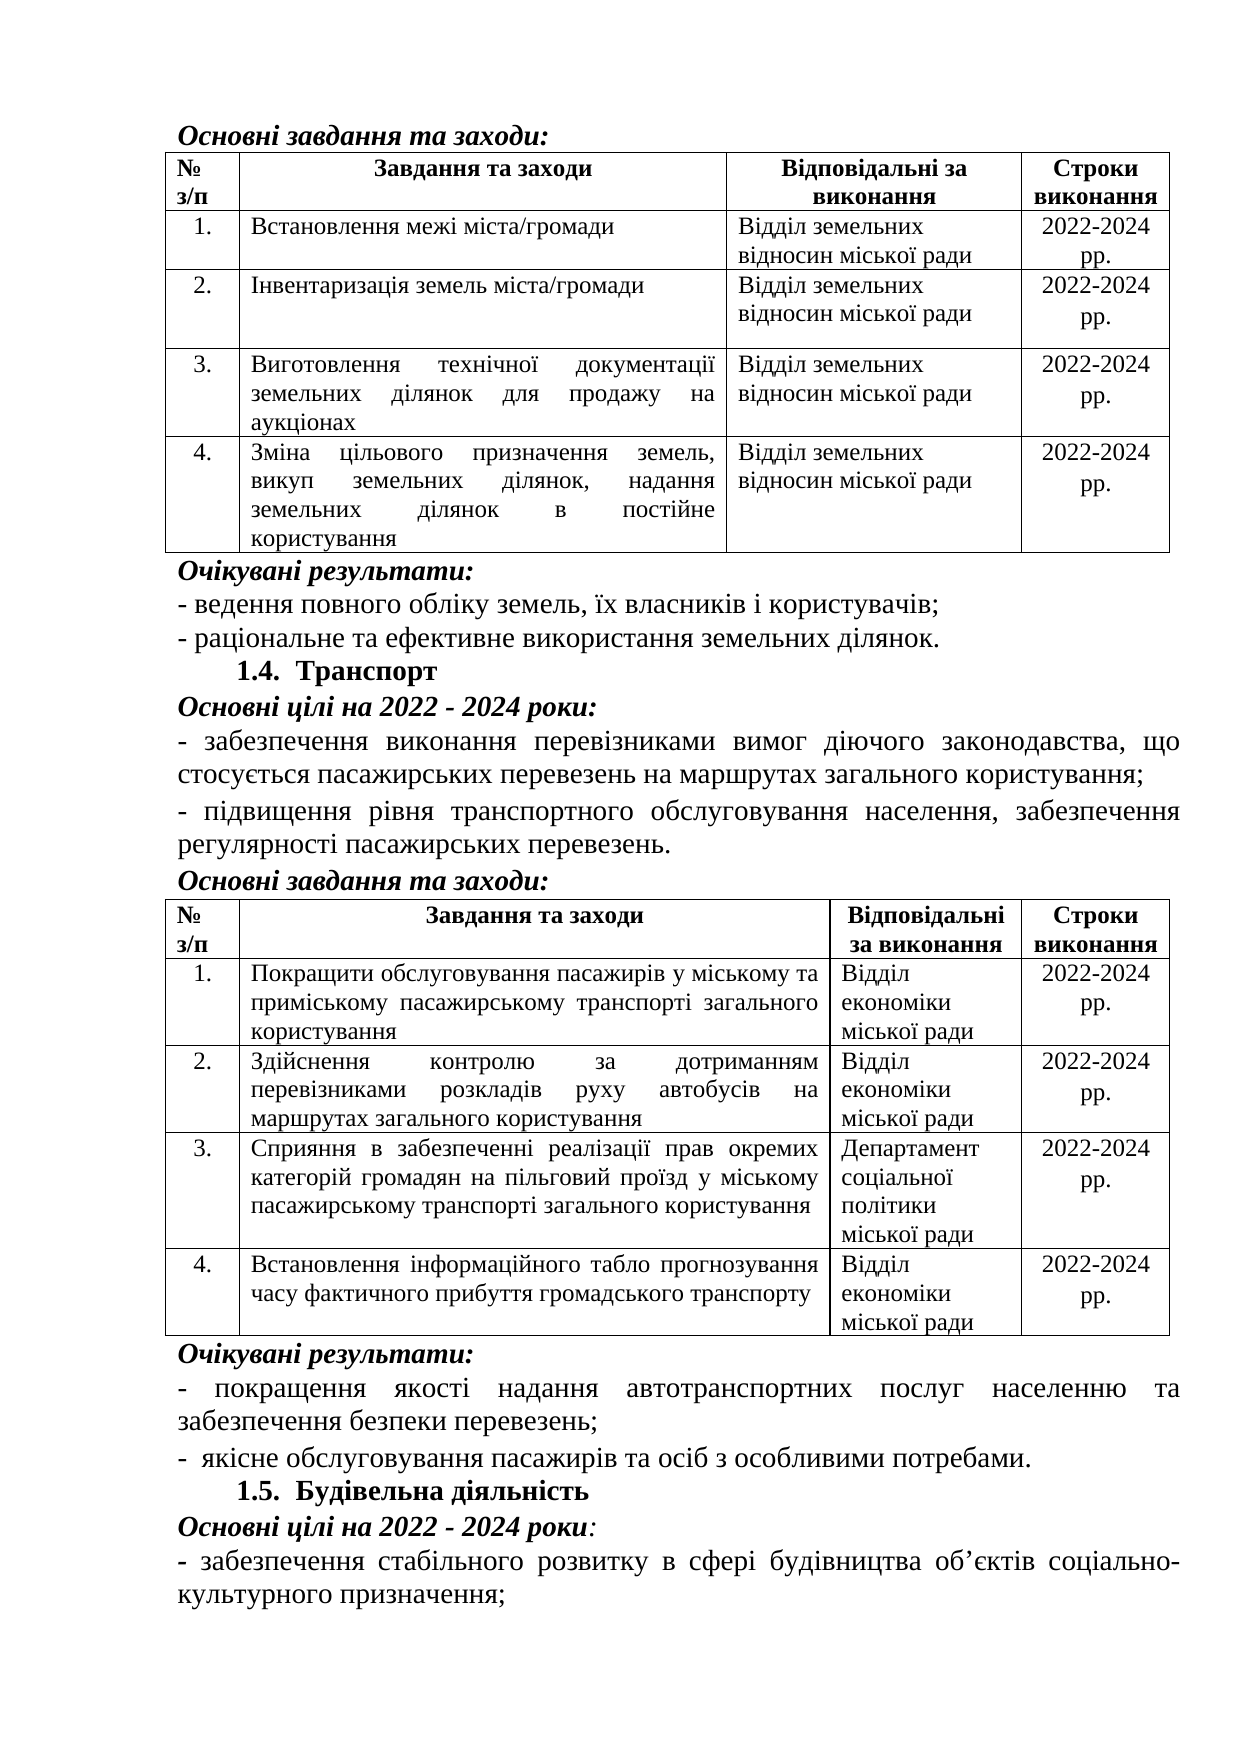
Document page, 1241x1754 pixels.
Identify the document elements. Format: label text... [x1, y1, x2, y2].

text - покращення якості надання автотранспортних послуг населенню та забезпечення безпеки перевезень; [177, 1370, 1181, 1437]
list Основні завдання та заходи: [177, 118, 1181, 152]
table_cell 2022-2024 рр. [1022, 959, 1169, 1045]
table_cell Відділ земельних відносин міської ради [727, 270, 1021, 348]
text - забезпечення стабільного розвитку в сфері будівництва об’єктів соціально-культурного призначення; [177, 1543, 1181, 1610]
table_header Відповідальні за виконання [831, 900, 1021, 957]
text - підвищення рівня транспортного обслуговування населення, забезпечення регулярності пасажирських перевезень. [177, 793, 1181, 860]
table_cell Департамент соціальної політики міської ради [831, 1133, 1021, 1248]
text Основні цілі на 2022 - 2024 роки: [177, 689, 1181, 723]
table_cell Покращити обслуговування пасажирів у міському та приміському пасажирському транспорті загального користування [240, 959, 829, 1045]
table_cell 2022-2024 рр. [1022, 1046, 1169, 1132]
table_cell Відділ економіки міської ради [831, 1046, 1021, 1132]
list Транспорт [236, 653, 1181, 687]
table_cell Відділ земельних відносин міської ради [727, 349, 1021, 436]
table_cell 1. [166, 959, 239, 1045]
text - якісне обслуговування пасажирів та осіб з особливими потребами. [177, 1440, 1181, 1473]
table_cell Відділ економіки міської ради [831, 959, 1021, 1045]
table_cell 2022-2024 рр. [1022, 437, 1169, 552]
table_header Завдання та заходи [240, 900, 829, 957]
table_cell Встановлення межі міста/громади [240, 211, 726, 269]
table_cell Відділ земельних відносин міської ради [727, 211, 1021, 269]
table_cell 1. [166, 211, 239, 269]
table_cell 2022-2024 рр. [1022, 211, 1169, 269]
table_header Завдання та заходи [240, 153, 726, 210]
list Будівельна діяльність [236, 1473, 1181, 1507]
table_cell Встановлення інформаційного табло прогнозування часу фактичного прибуття громадського транспорту [240, 1249, 829, 1335]
table_cell 4. [166, 437, 239, 552]
text - забезпечення виконання перевізниками вимог діючого законодавства, що стосується пасажирських перевезень на маршрутах загального користування; [177, 723, 1181, 790]
list Основні завдання та заходи: [177, 863, 1181, 896]
table_cell Відділ земельних відносин міської ради [727, 437, 1021, 552]
table_cell 2022-2024 рр. [1022, 270, 1169, 348]
table_cell 2022-2024 рр. [1022, 1249, 1169, 1335]
list - раціональне та ефективне використання земельних ділянок. [177, 620, 1181, 653]
table_cell 3. [166, 349, 239, 436]
table_cell Сприяння в забезпеченні реалізації прав окремих категорій громадян на пільговий проїзд у міському пасажирському транспорті загального користування [240, 1133, 829, 1248]
table_cell Інвентаризація земель міста/громади [240, 270, 726, 348]
table_cell Зміна цільового призначення земель, викуп земельних ділянок, надання земельних ділянок в постійне користування [240, 437, 726, 552]
table_cell 2022-2024 рр. [1022, 1133, 1169, 1248]
table_cell 2022-2024 рр. [1022, 349, 1169, 436]
list Основні цілі на 2022 - 2024 роки: [177, 1509, 1181, 1543]
table_header Строки виконання [1022, 900, 1169, 957]
table_cell Здійснення контролю за дотриманням перевізниками розкладів руху автобусів на маршрутах загального користування [240, 1046, 829, 1132]
table_cell 3. [166, 1133, 239, 1248]
list - ведення повного обліку земель, їх власників і користувачів; [177, 586, 1181, 620]
table_cell 4. [166, 1249, 239, 1335]
table_header № з/п [166, 900, 239, 957]
table_cell Виготовлення технічної документації земельних ділянок для продажу на аукціонах [240, 349, 726, 436]
table_cell Відділ економіки міської ради [831, 1249, 1021, 1335]
table_cell 2. [166, 270, 239, 348]
table_header № з/п [166, 153, 239, 210]
table_header Відповідальні за виконання [727, 153, 1021, 210]
table_cell 2. [166, 1046, 239, 1132]
text Очікувані результати: [177, 1336, 1181, 1370]
list Очікувані результати: [177, 553, 1181, 586]
table_header Строки виконання [1022, 153, 1169, 210]
